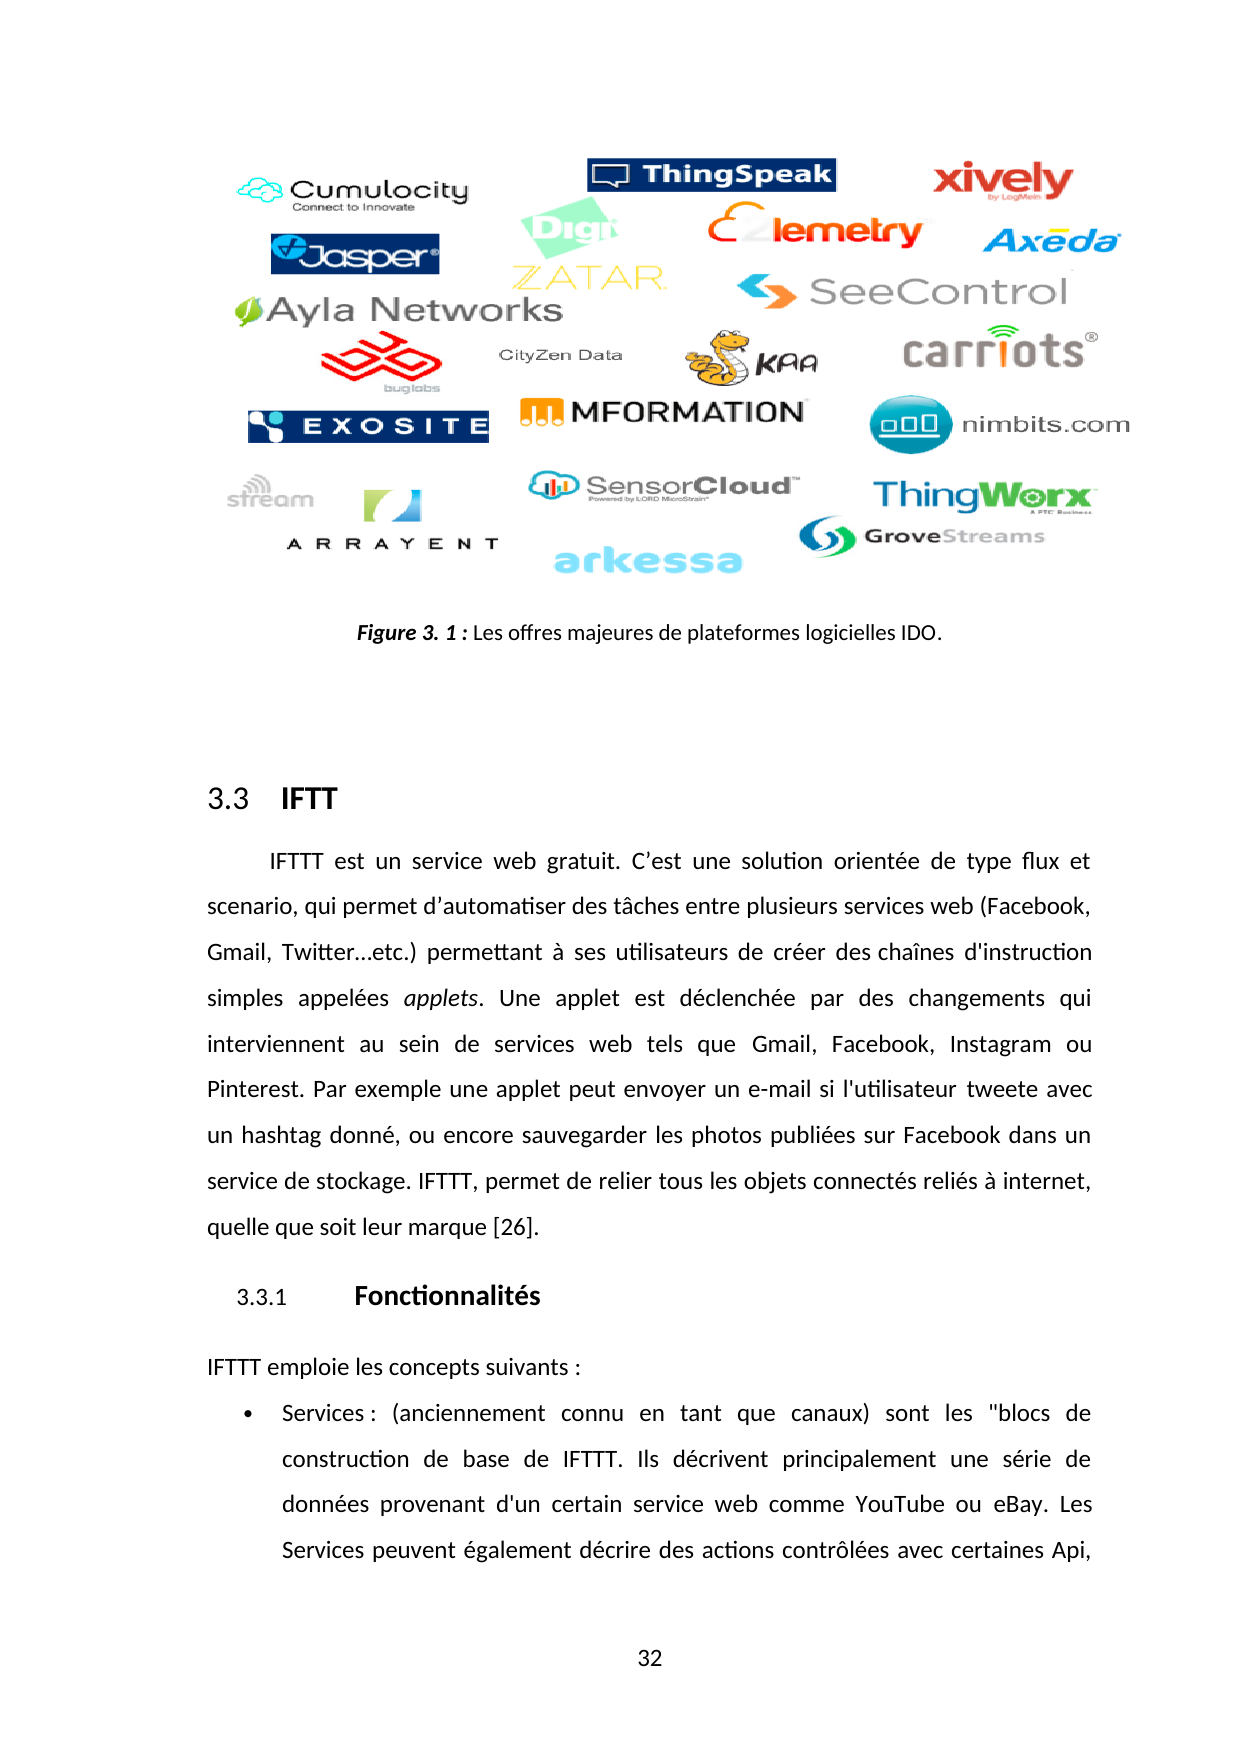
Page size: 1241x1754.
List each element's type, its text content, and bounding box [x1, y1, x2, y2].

text Figure 3. 1 : Les offres majeures de plateformes logicielles IDO. [207, 618, 1092, 646]
text IFTTT emploie les concepts suivants : [207, 1351, 1092, 1382]
text IFTT [207, 777, 1092, 818]
text IFTTT est un service web gratuit. C’est une solution orientée de type flux et scenario, qui permet d’automatiser des tâches entre plusieurs services web (Facebook, Gmail, Twitter…etc.) permettant à ses utilisateurs de créer des chaînes d'instruction simples appelées applets. Une applet est déclenchée par des changements qui interviennent au sein de services web tels que Gmail, Facebook, Instagram ou Pinterest. Par exemple une applet peut envoyer un e-mail si l'utilisateur tweete avec un hashtag donné, ou encore sauvegarder les photos publiées sur Facebook dans un service de stockage. IFTTT, permet de relier tous les objets connectés reliés à internet, quelle que soit leur marque [26]. [207, 845, 1092, 1241]
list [244, 1397, 1092, 1565]
text Fonctionnalités [177, 1277, 1092, 1313]
picture [206, 147, 1151, 582]
